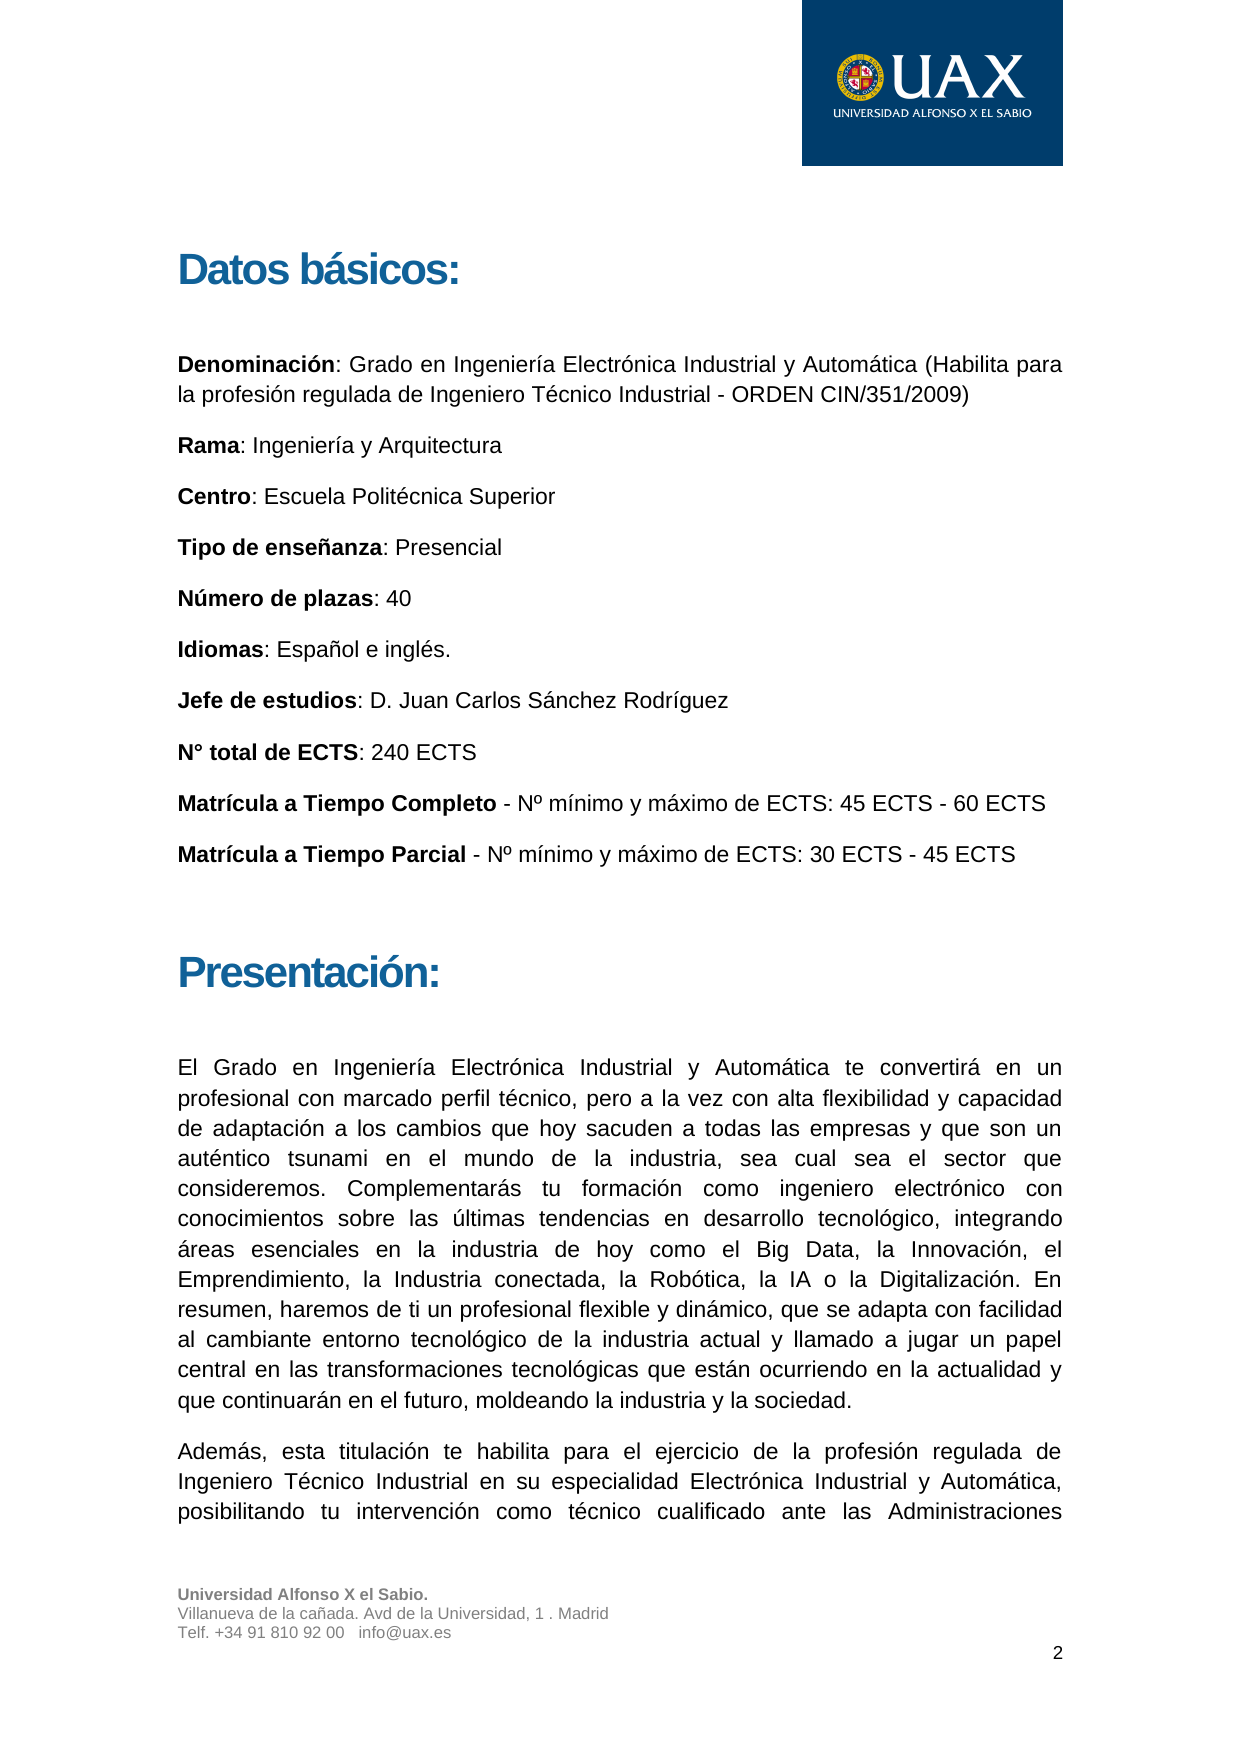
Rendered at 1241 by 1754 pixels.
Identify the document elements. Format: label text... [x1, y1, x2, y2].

text Idiomas: Español e inglés. [177, 636, 1063, 663]
text N° total de ECTS: 240 ECTS [177, 738, 1063, 765]
picture [802, 0, 1063, 166]
text Denominación: Grado en Ingeniería Electrónica Industrial y Automática (Habilita para la profesión regulada de Ingeniero Técnico Industrial - ORDEN CIN/351/2009) [177, 351, 1063, 407]
text Tipo de enseñanza: Presencial [177, 534, 1063, 561]
text El Grado en Ingeniería Electrónica Industrial y Automática te convertirá en un profesional con marcado perfil técnico, pero a la vez con alta flexibilidad y capacidad de adaptación a los cambios que hoy sacuden a todas las empresas y que son un auténtico tsunami en el mundo de la industria, sea cual sea el sector que consideremos. Complementarás tu formación como ingeniero electrónico con conocimientos sobre las últimas tendencias en desarrollo tecnológico, integrando áreas esenciales en la industria de hoy como el Big Data, la Innovación, el Emprendimiento, la Industria conectada, la Robótica, la IA o la Digitalización. En resumen, haremos de ti un profesional flexible y dinámico, que se adapta con facilidad al cambiante entorno tecnológico de la industria actual y llamado a jugar un papel central en las transformaciones tecnológicas que están ocurriendo en la actualidad y que continuarán en el futuro, moldeando la industria y la sociedad. [177, 1054, 1063, 1413]
text Número de plazas: 40 [177, 585, 1063, 612]
subtitle Presentación: [177, 947, 1063, 997]
text Matrícula a Tiempo Completo - Nº mínimo y máximo de ECTS: 45 ECTS - 60 ECTS [177, 789, 1063, 816]
text Jefe de estudios: D. Juan Carlos Sánchez Rodríguez [177, 687, 1063, 714]
text Matrícula a Tiempo Parcial - Nº mínimo y máximo de ECTS: 30 ECTS - 45 ECTS [177, 841, 1063, 867]
subtitle Datos básicos: [177, 243, 1063, 294]
text Centro: Escuela Politécnica Superior [177, 483, 1063, 509]
text Rama: Ingeniería y Arquitectura [177, 432, 1063, 458]
